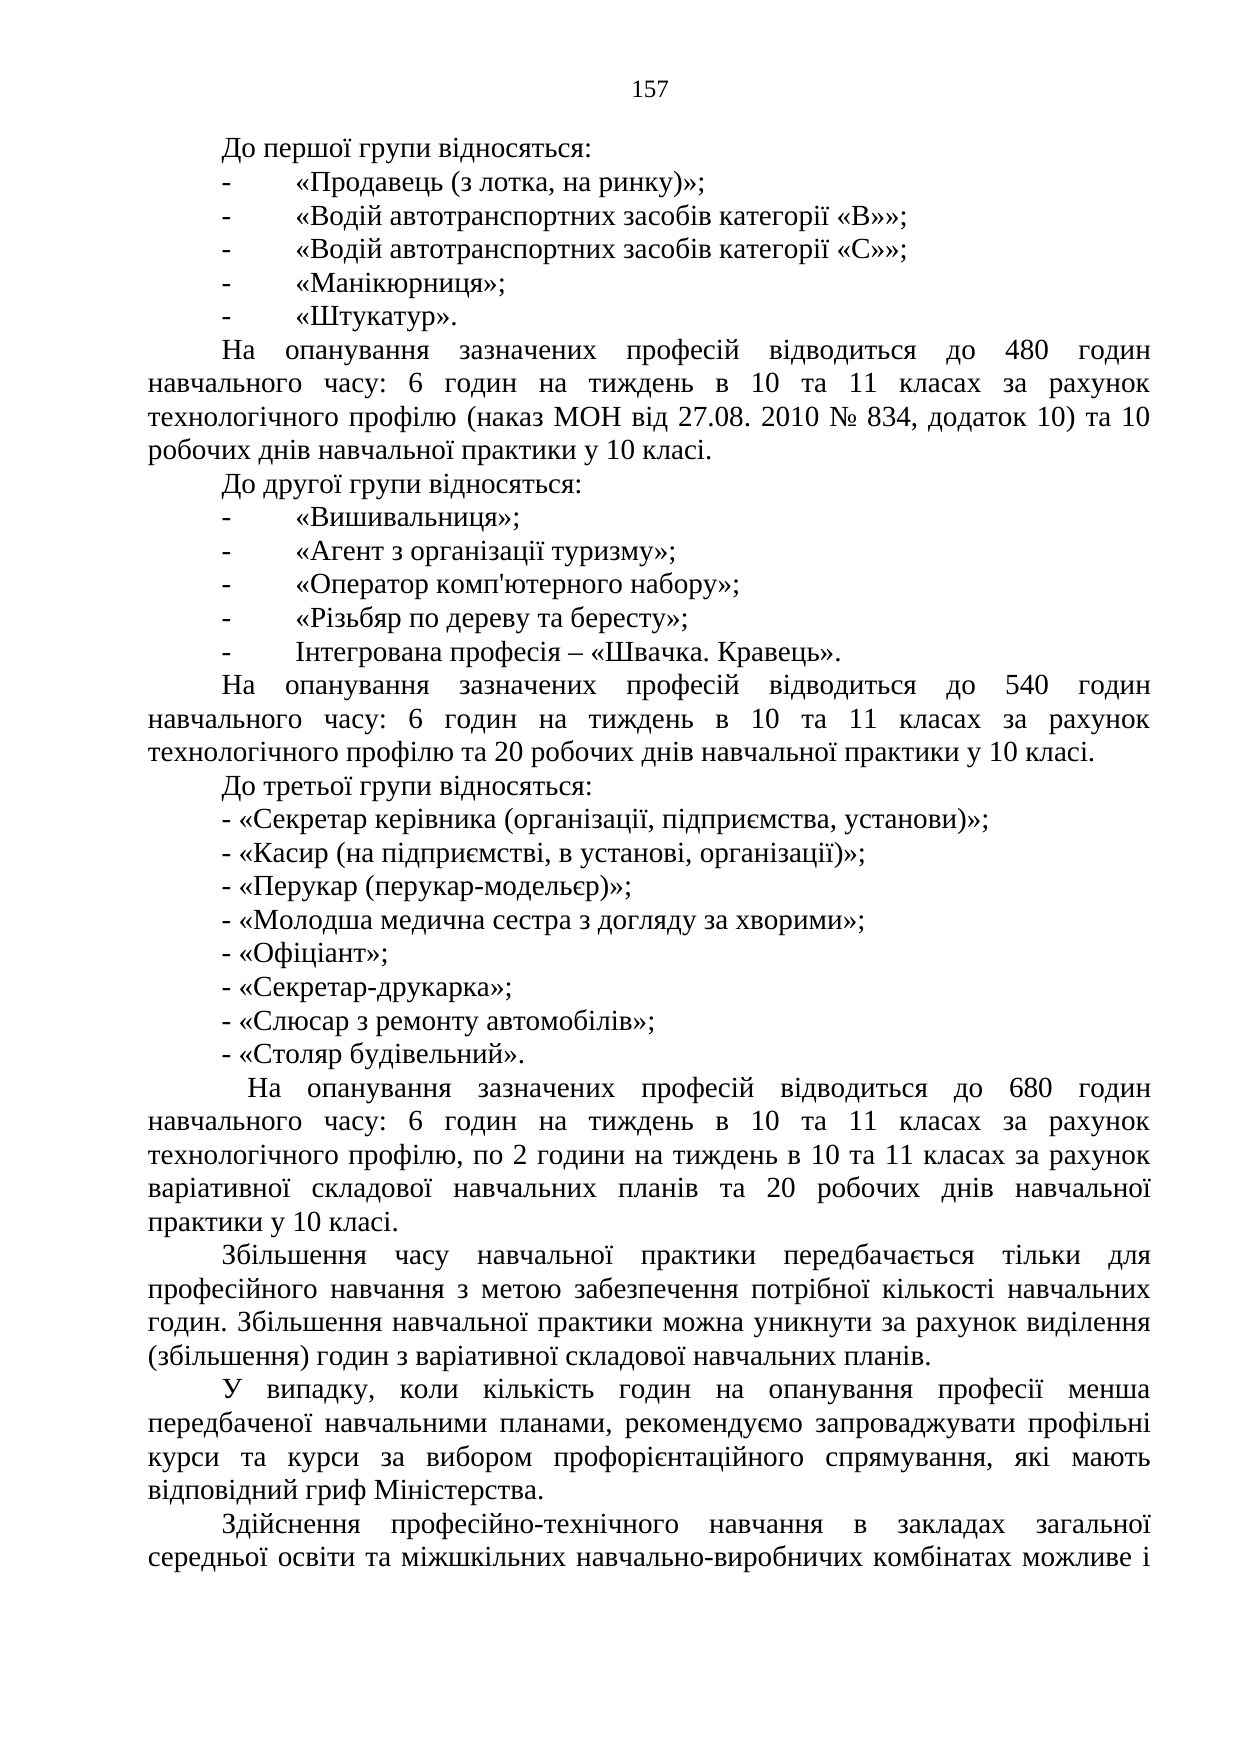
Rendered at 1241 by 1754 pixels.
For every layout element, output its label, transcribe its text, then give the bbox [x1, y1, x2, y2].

text Збільшення часу навчальної практики передбачається тільки для професійного навчання з метою забезпечення потрібної кількості навчальних годин. Збільшення навчальної практики можна уникнути за рахунок виділення (збільшення) годин з варіативної складової навчальних планів. [148, 1237, 1152, 1372]
text - «Столяр будівельний». [148, 1036, 1152, 1070]
list «Агент з організації туризму»; [148, 533, 1152, 567]
text - «Секретар-друкарка»; [148, 969, 1152, 1003]
text - «Секретар керівника (організації, підприємства, установи)»; [148, 801, 1152, 835]
text - «Молодша медична сестра з догляду за хворими»; [148, 902, 1152, 936]
text На опанування зазначених професій відводиться до 680 годин навчального часу: 6 годин на тиждень в 10 та 11 класах за рахунок технологічного профілю, по 2 години на тиждень в 10 та 11 класах за рахунок варіативної складової навчальних планів та 20 робочих днів навчальної практики у 10 класі. [148, 1070, 1152, 1237]
list «Продавець (з лотка, на ринку)»; [148, 164, 1152, 198]
list «Різьбяр по дереву та бересту»; [148, 600, 1152, 634]
list «Манікюрниця»; [148, 265, 1152, 298]
text - «Перукар (перукар-модельєр)»; [148, 868, 1152, 902]
text На опанування зазначених професій відводиться до 480 годин навчального часу: 6 годин на тиждень в 10 та 11 класах за рахунок технологічного профілю (наказ МОН від 27.08. 2010 № 834, додаток 10) та 10 робочих днів навчальної практики у 10 класі. [148, 332, 1152, 466]
list «Оператор комп'ютерного набору»; [148, 567, 1152, 600]
list «Штукатур». [148, 298, 1152, 332]
text У випадку, коли кількість годин на опанування професії менша передбаченої навчальними планами, рекомендуємо запроваджувати профільні курси та курси за вибором профорієнтаційного спрямування, які мають відповідний гриф Міністерства. [148, 1372, 1152, 1506]
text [148, 1506, 1152, 1573]
text До першої групи відносяться: [148, 131, 1152, 164]
list «Водій автотранспортних засобів категорії «С»»; [148, 231, 1152, 265]
text - «Касир (на підприємстві, в установі, організації)»; [148, 835, 1152, 868]
list «Водій автотранспортних засобів категорії «В»»; [148, 198, 1152, 231]
text - «Слюсар з ремонту автомобілів»; [148, 1003, 1152, 1036]
text На опанування зазначених професій відводиться до 540 годин навчального часу: 6 годин на тиждень в 10 та 11 класах за рахунок технологічного профілю та 20 робочих днів навчальної практики у 10 класі. [148, 667, 1152, 768]
list Інтегрована професія – «Швачка. Кравець». [148, 634, 1152, 667]
text До другої групи відносяться: [148, 466, 1152, 499]
text До третьої групи відносяться: [148, 768, 1152, 801]
text - «Офіціант»; [148, 936, 1152, 969]
list «Вишивальниця»; [148, 499, 1152, 533]
